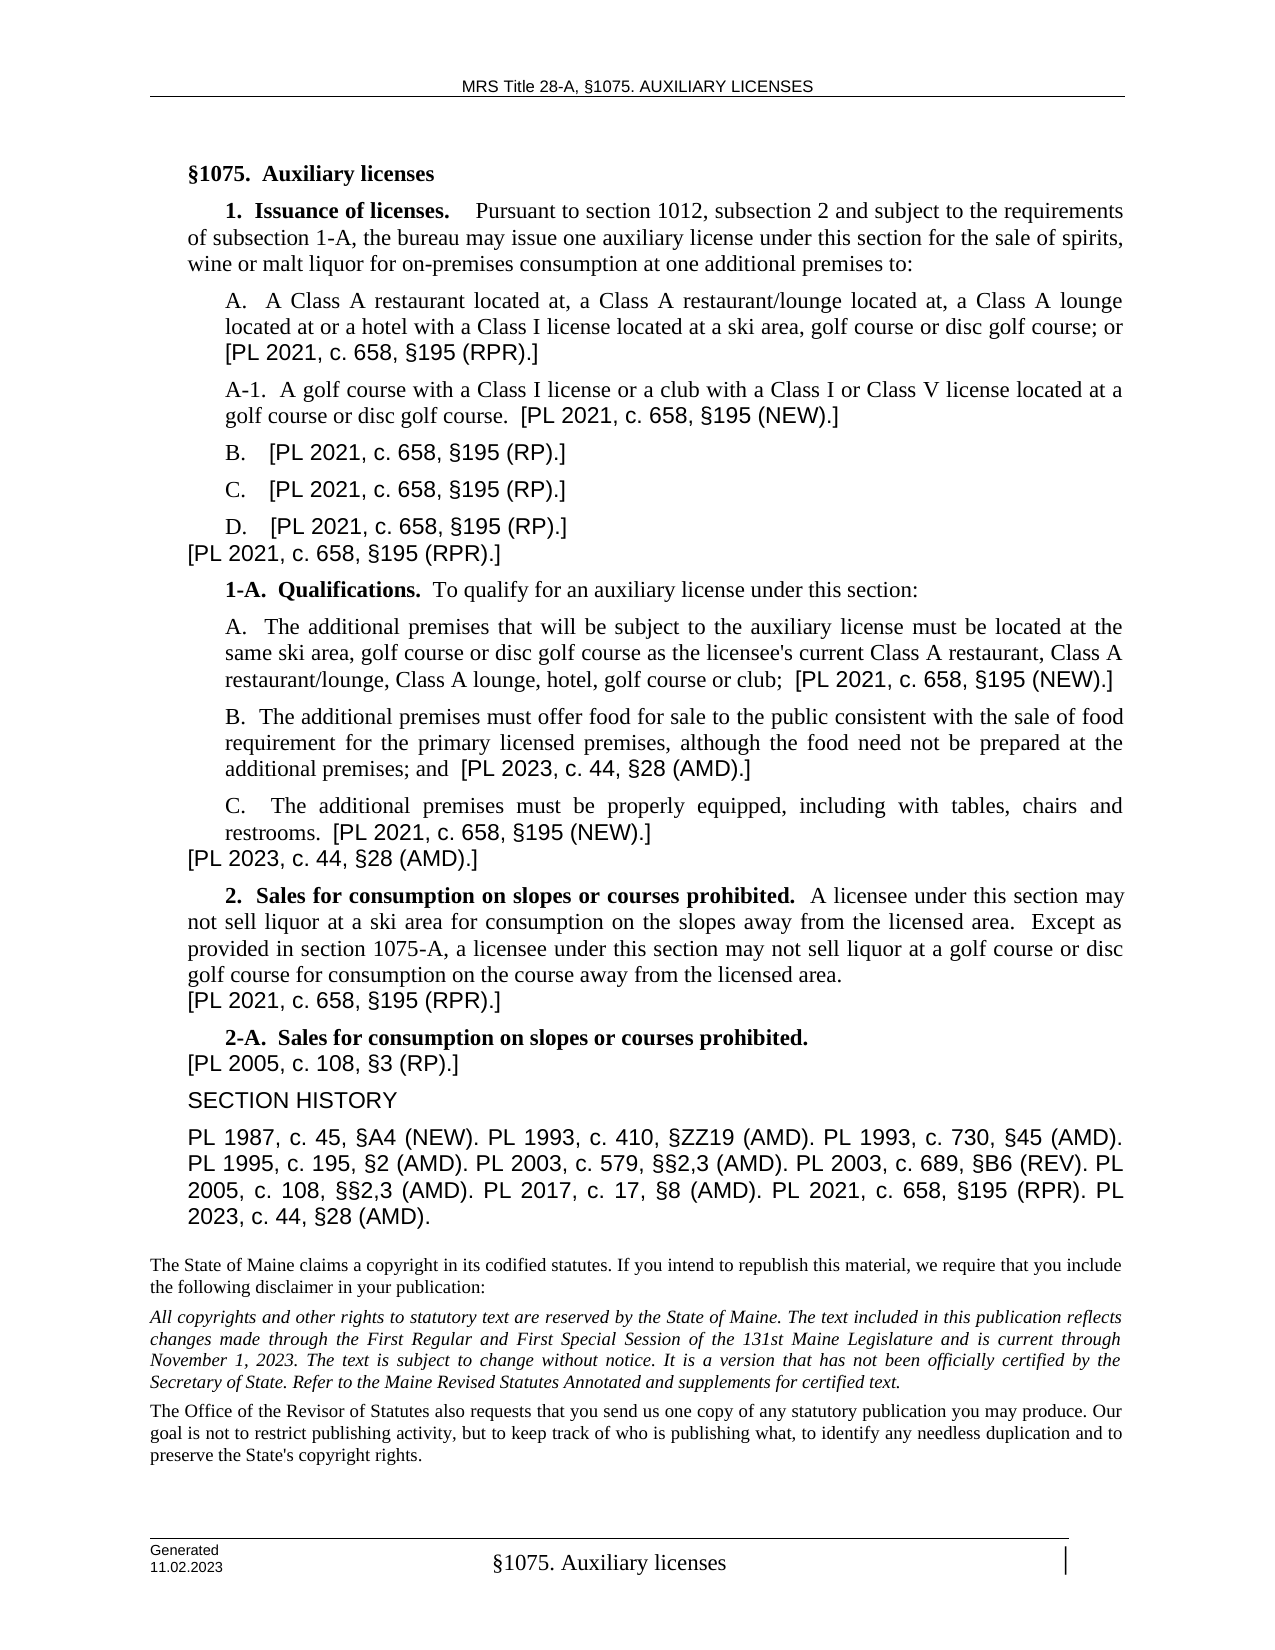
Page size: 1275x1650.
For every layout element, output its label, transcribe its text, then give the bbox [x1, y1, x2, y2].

text PL 1987, c. 45, §A4 (NEW). PL 1993, c. 410, §ZZ19 (AMD). PL 1993, c. 730, §45 (AMD). PL 1995, c. 195, §2 (AMD). PL 2003, c. 579, §§2,3 (AMD). PL 2003, c. 689, §B6 (REV). PL 2005, c. 108, §§2,3 (AMD). PL 2017, c. 17, §8 (AMD). PL 2021, c. 658, §195 (RPR). PL 2023, c. 44, §28 (AMD). [187, 1124, 1125, 1229]
text SECTION HISTORY [187, 1087, 1125, 1113]
text B. The additional premises must offer food for sale to the public consistent with the sale of food requirement for the primary licensed premises, although the food need not be prepared at the additional premises; and [PL 2023, c. 44, §28 (AMD).] [225, 703, 1125, 782]
text A-1. A golf course with a Class I license or a club with a Class I or Class V license located at a golf course or disc golf course. [PL 2021, c. 658, §195 (NEW).] [225, 376, 1125, 429]
text 2. Sales for consumption on slopes or courses prohibited. A licensee under this section may not sell liquor at a ski area for consumption on the slopes away from the licensed area. Except as provided in section 1075‑A, a licensee under this section may not sell liquor at a golf course or disc golf course for consumption on the course away from the licensed area. [187, 882, 1125, 987]
text The Office of the Revisor of Statutes also requests that you send us one copy of any statutory publication you may produce. Our goal is not to restrict publishing activity, but to keep track of who is publishing what, to identify any needless duplication and to preserve the State's copyright rights. [150, 1400, 1125, 1465]
text 2-A. Sales for consumption on slopes or courses prohibited. [187, 1024, 1125, 1050]
text [PL 2021, c. 658, §195 (RPR).] [187, 539, 1125, 566]
text The State of Maine claims a copyright in its codified statutes. If you intend to republish this material, we require that you include the following disclaimer in your publication: [150, 1254, 1125, 1297]
text C. The additional premises must be properly equipped, including with tables, chairs and restrooms. [PL 2021, c. 658, §195 (NEW).] [225, 792, 1125, 845]
text A. A Class A restaurant located at, a Class A restaurant/lounge located at, a Class A lounge located at or a hotel with a Class I license located at a ski area, golf course or disc golf course; or [PL 2021, c. 658, §195 (RPR).] [225, 287, 1125, 366]
text §1075. Auxiliary licenses [187, 160, 1125, 187]
text [PL 2021, c. 658, §195 (RPR).] [187, 987, 1125, 1014]
text C. [PL 2021, c. 658, §195 (RP).] [225, 476, 1125, 503]
text B. [PL 2021, c. 658, §195 (RP).] [225, 439, 1125, 466]
text [PL 2005, c. 108, §3 (RP).] [187, 1050, 1125, 1077]
text 1. Issuance of licenses. Pursuant to section 1012, subsection 2 and subject to the requirements of subsection 1‑A, the bureau may issue one auxiliary license under this section for the sale of spirits, wine or malt liquor for on-premises consumption at one additional premises to: [187, 197, 1125, 276]
text D. [PL 2021, c. 658, §195 (RP).] [225, 513, 1125, 539]
text A. The additional premises that will be subject to the auxiliary license must be located at the same ski area, golf course or disc golf course as the licensee's current Class A restaurant, Class A restaurant/lounge, Class A lounge, hotel, golf course or club; [PL 2021, c. 658, §195 (NEW).] [225, 613, 1125, 692]
text [PL 2023, c. 44, §28 (AMD).] [187, 845, 1125, 871]
text All copyrights and other rights to statutory text are reserved by the State of Maine. The text included in this publication reflects changes made through the First Regular and First Special Session of the 131st Maine Legislature and is current through November 1, 2023 . The text is subject to change without notice. It is a version that has not been officially certified by the Secretary of State. Refer to the Maine Revised Statutes Annotated and supplements for certified text. [150, 1306, 1125, 1392]
text 1-A. Qualifications. To qualify for an auxiliary license under this section: [187, 576, 1125, 603]
